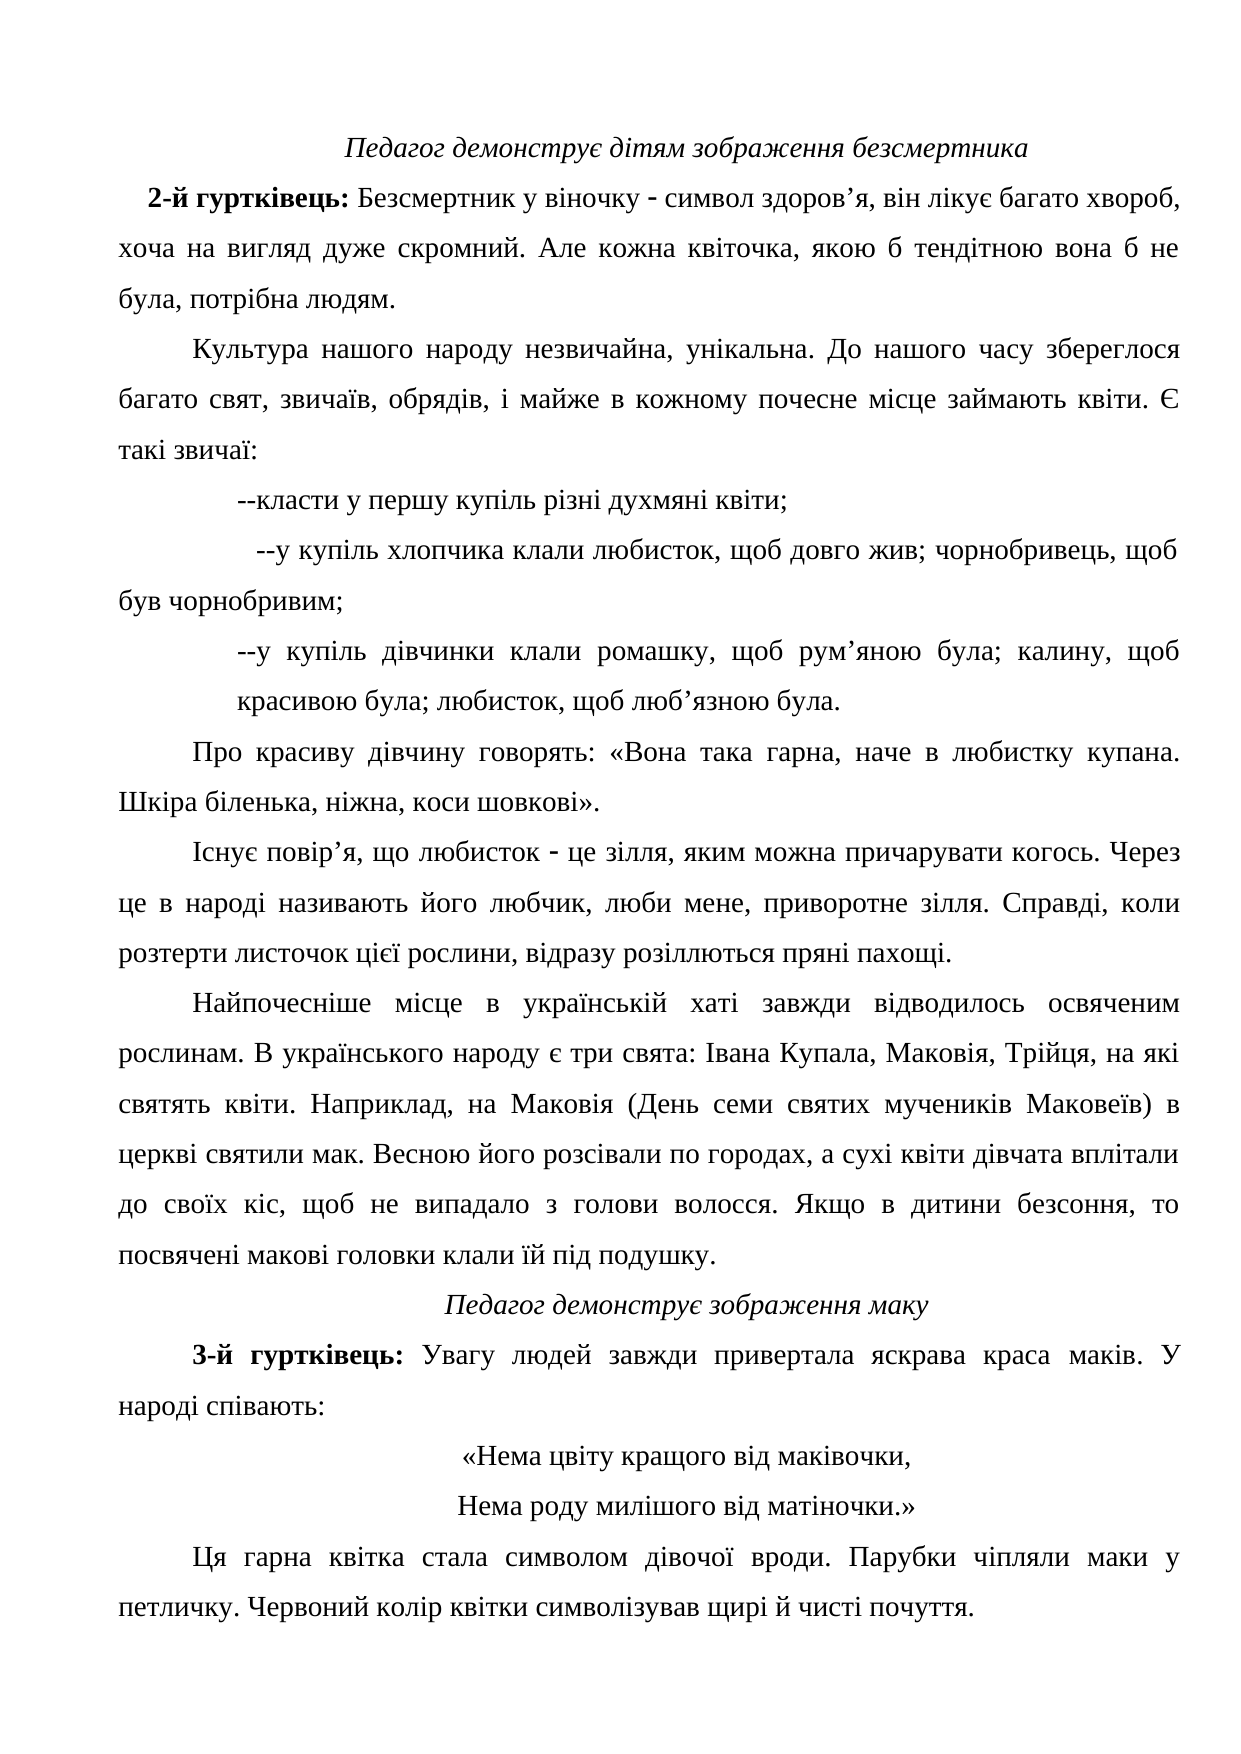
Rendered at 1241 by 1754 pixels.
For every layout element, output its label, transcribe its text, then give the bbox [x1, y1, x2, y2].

text --у купіль хлопчика клали любисток, щоб довго жив; чорнобривець, щоб був чорнобривим; [118, 532, 1181, 616]
text Про красиву дівчину говорять: «Вона така гарна, наче в любистку купана. Шкіра біленька, ніжна, коси шовкові». [118, 734, 1181, 817]
text --у купіль дівчинки клали ромашку, щоб рум’яною була; калину, щоб красивою була; любисток, щоб люб’язною була. [237, 633, 1181, 717]
text Нема роду милішого від матіночки.» [118, 1488, 1181, 1522]
text Педагог демонструє дітям зображення безсмертника [118, 130, 1181, 163]
text Культура нашого народу незвичайна, унікальна. До нашого часу збереглося багато свят, звичаїв, обрядів, і майже в кожному почесне місце займають квіти. Є такі звичаї: [118, 331, 1181, 465]
text Існує повір’я, що любисток це зілля, яким можна причарувати когось. Через це в народі називають його любчик, люби мене, приворотне зілля. Справді, коли розтерти листочок цієї рослини, відразу розіллються пряні пахощі. [118, 834, 1181, 968]
text Педагог демонструє зображення маку [118, 1287, 1181, 1321]
text Найпочесніше місце в українській хаті завжди відводилось освяченим рослинам. В українського народу є три свята: Івана Купала, Маковія, Трійця, на які святять квіти. Наприклад, на Маковія (День семи святих мучеників Маковеїв) в церкві святили мак. Весною його розсівали по городах, а сухі квіти дівчата вплітали до своїх кіс, щоб не випадало з голови волосся. Якщо в дитини безсоння, то посвячені макові головки клали їй під подушку. [118, 985, 1181, 1270]
text 3-й гуртківець: Увагу людей завжди привертала яскрава краса маків. У народі співають: [118, 1337, 1181, 1421]
text 2-й гуртківець: Безсмертник у віночку символ здоров’я, він лікує багато хвороб, хоча на вигляд дуже скромний. Але кожна квіточка, якою б тендітною вона б не була, потрібна людям. [118, 180, 1181, 314]
text Ця гарна квітка стала символом дівочої вроди. Парубки чіпляли маки у петличку. Червоний колір квітки символізував щирі й чисті почуття. [118, 1539, 1181, 1623]
text --класти у першу купіль різні духмяні квіти; [237, 482, 1181, 516]
text «Нема цвіту кращого від маківочки, [118, 1438, 1181, 1472]
